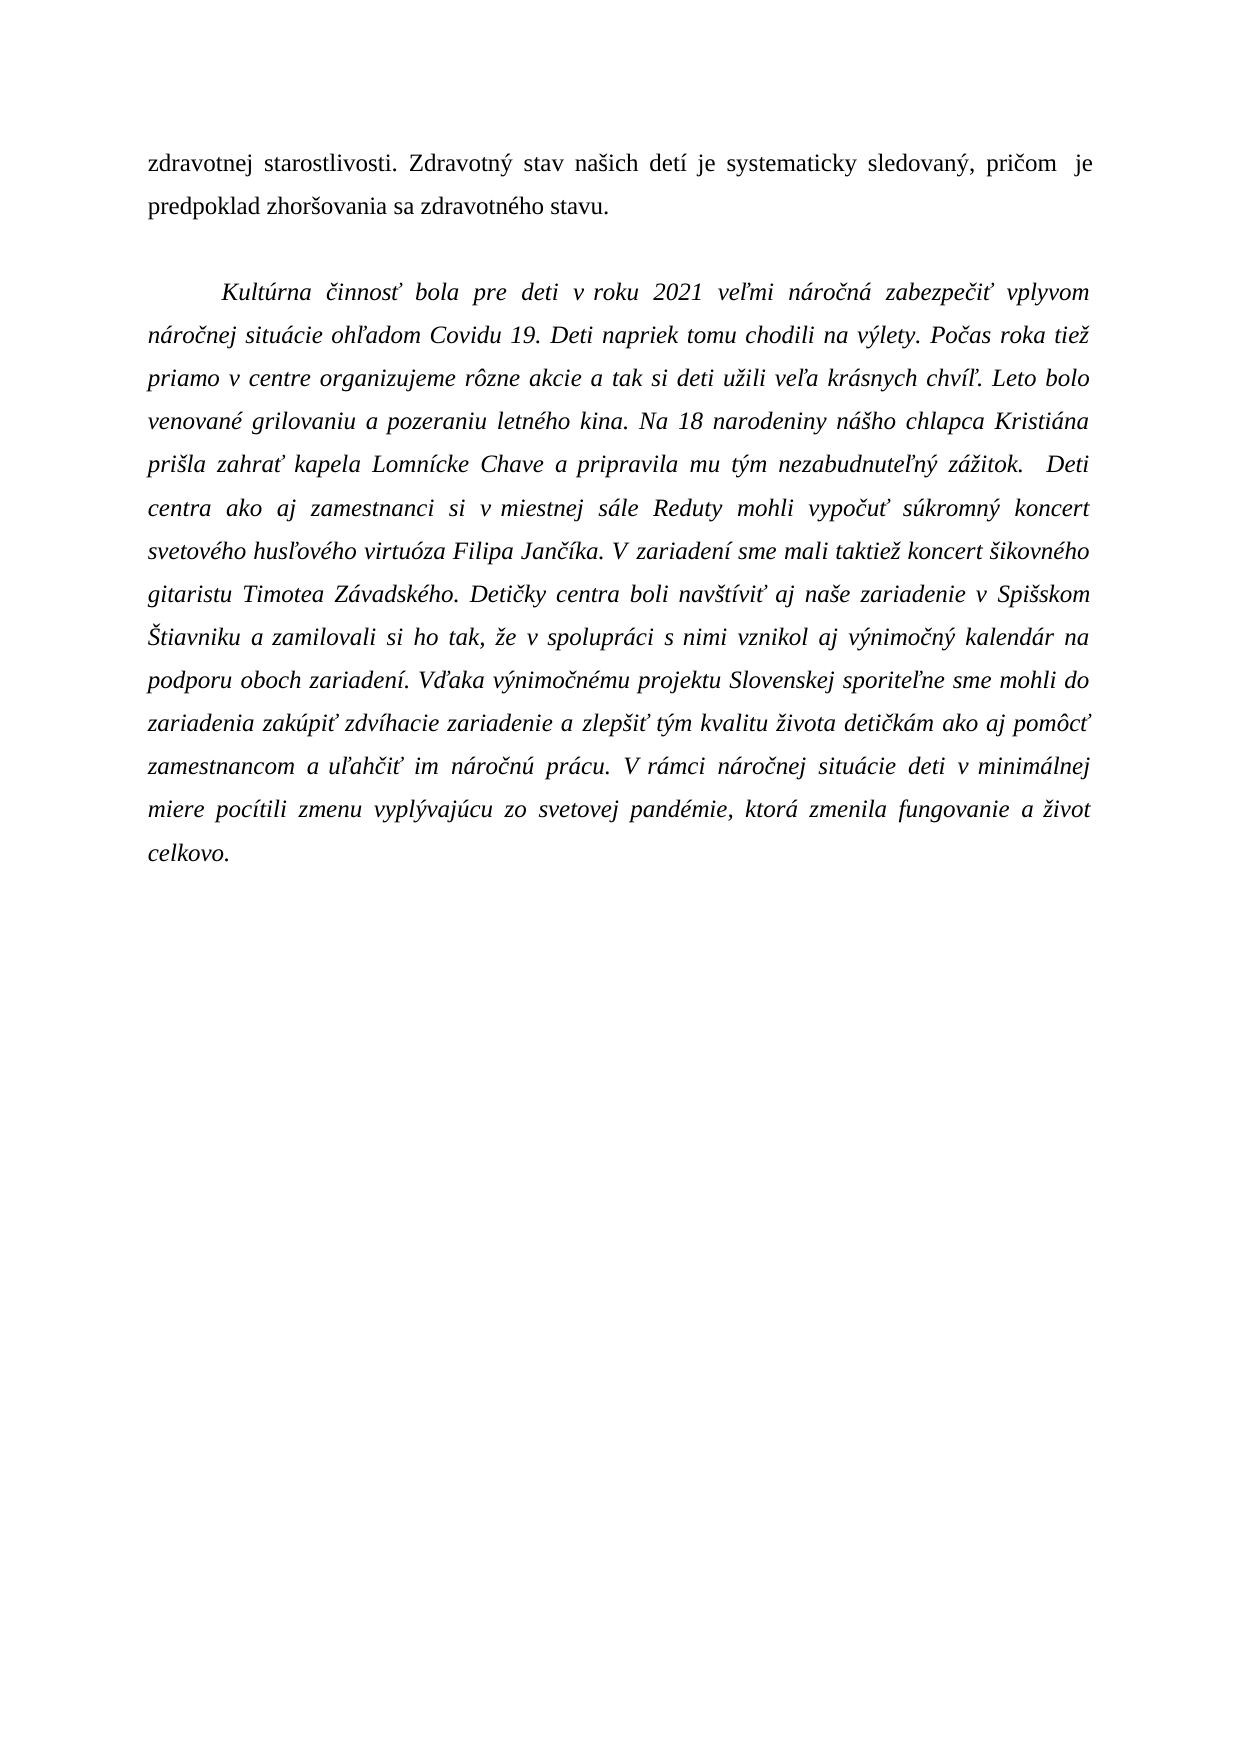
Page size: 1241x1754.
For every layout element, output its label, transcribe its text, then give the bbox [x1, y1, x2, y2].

text Kultúrna činnosť bola pre deti v roku 2021 veľmi náročná zabezpečiť vplyvom náročnej situácie ohľadom Covidu 19. Deti napriek tomu chodili na výlety. Počas roka tiež priamo v centre organizujeme rôzne akcie a tak si deti užili veľa krásnych chvíľ. Leto bolo venované grilovaniu a pozeraniu letného kina. Na 18 narodeniny nášho chlapca Kristiána prišla zahrať kapela Lomnícke Chave a pripravila mu tým nezabudnuteľný zážitok. Deti centra ako aj zamestnanci si v miestnej sále Reduty mohli vypočuť súkromný koncert svetového husľového virtuóza Filipa Jančíka. V zariadení sme mali taktiež koncert šikovného gitaristu Timotea Závadského. Detičky centra boli navštíviť aj naše zariadenie v Spišskom Štiavniku a zamilovali si ho tak, že v spolupráci s nimi vznikol aj výnimočný kalendár na podporu oboch zariadení. Vďaka výnimočnému projektu Slovenskej sporiteľne sme mohli do zariadenia zakúpiť zdvíhacie zariadenie a zlepšiť tým kvalitu života detičkám ako aj pomôcť zamestnancom a uľahčiť im náročnú prácu. V rámci náročnej situácie deti v minimálnej miere pocítili zmenu vyplývajúcu zo svetovej pandémie, ktorá zmenila fungovanie a život celkovo. [148, 277, 1093, 866]
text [148, 148, 1093, 219]
